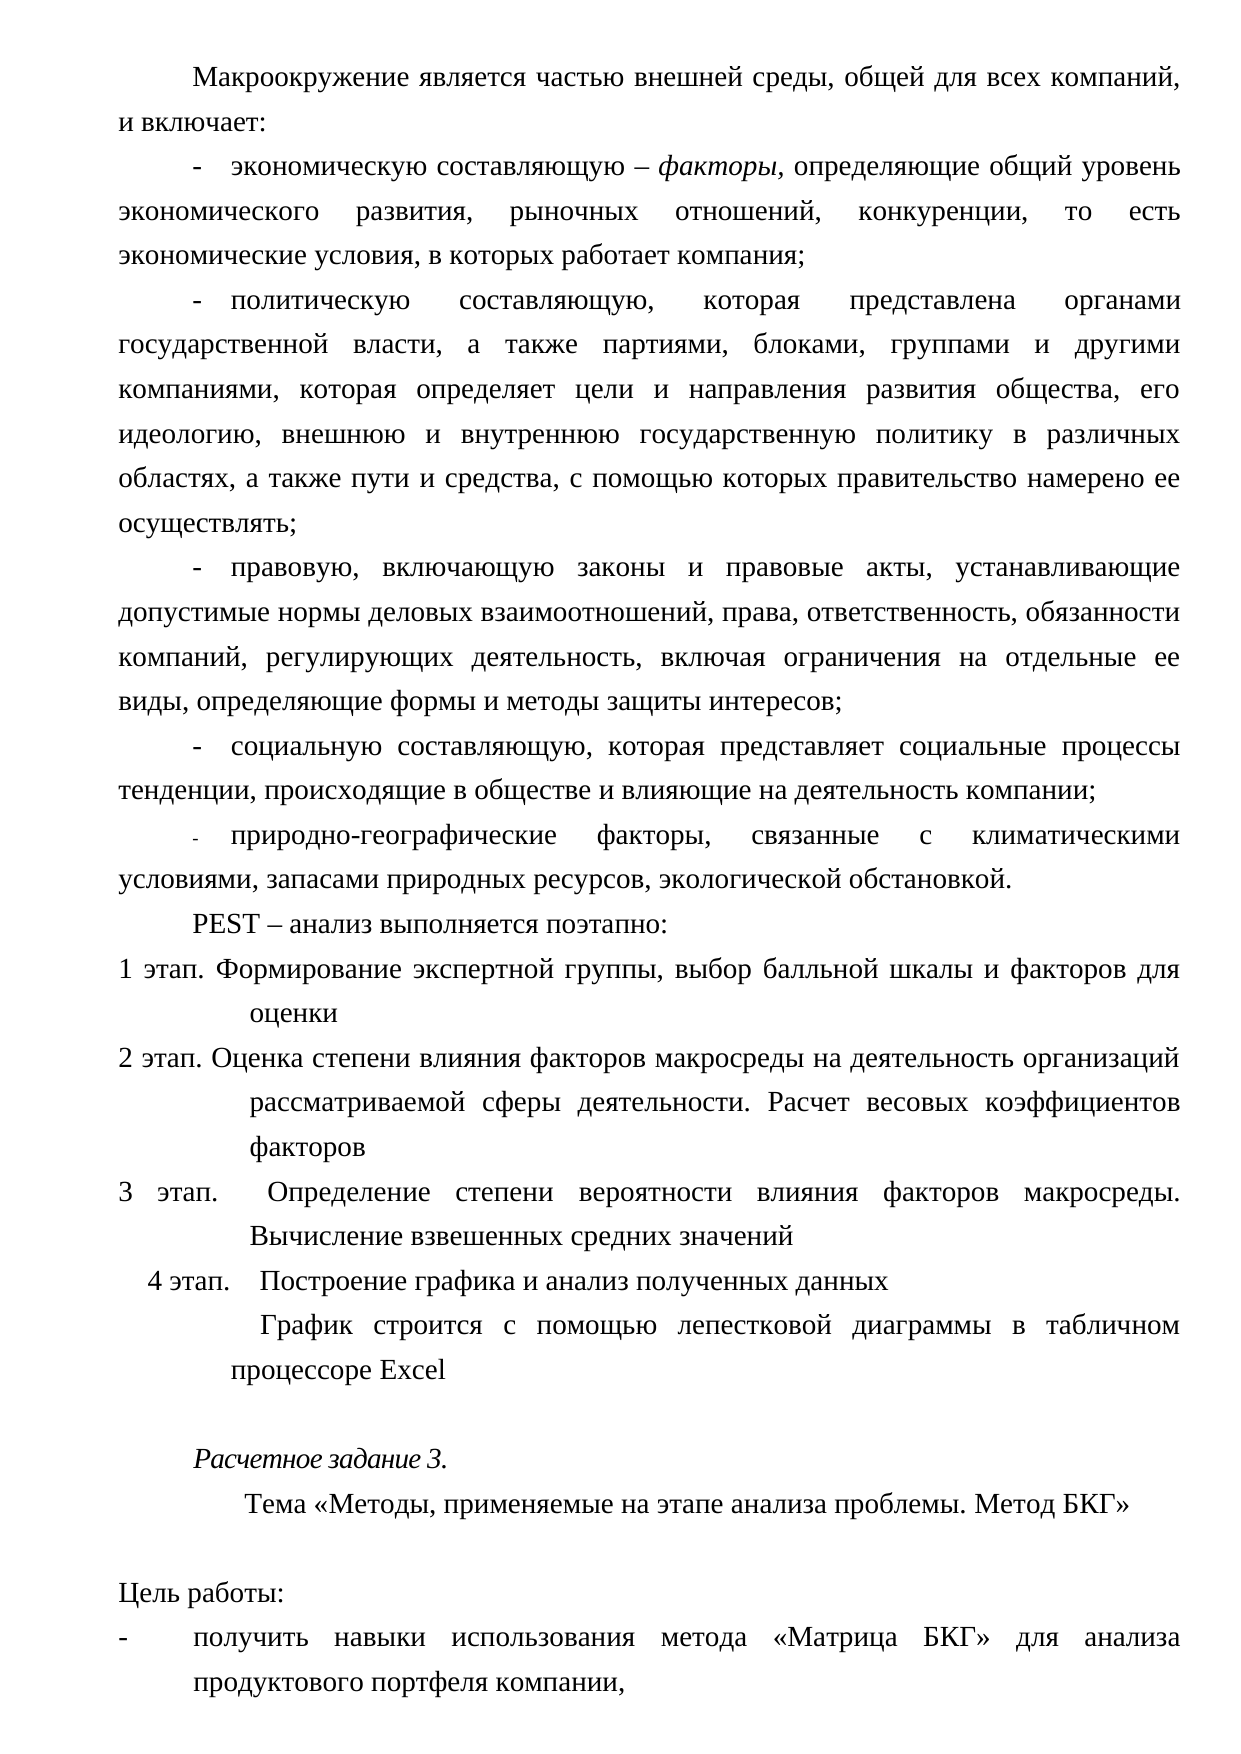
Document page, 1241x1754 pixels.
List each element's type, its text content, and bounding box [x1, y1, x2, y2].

text Тема «Методы, применяемые на этапе анализа проблемы. Метод БКГ» [118, 1486, 1181, 1519]
text - социальную составляющую, которая представляет социальные процессы тенденции, происходящие в обществе и влияющие на деятельность компании; [118, 728, 1181, 806]
text Макроокружение является частью внешней среды, общей для всех компаний, и включает: [118, 59, 1181, 137]
text 2 этап. Оценка степени влияния факторов макросреды на деятельность организаций рассматриваемой сферы деятельности. Расчет весовых коэффициентов факторов [118, 1040, 1181, 1163]
text PEST – анализ выполняется поэтапно: [118, 906, 1181, 940]
text Цель работы: [118, 1575, 1181, 1608]
text 4 этап. Построение графика и анализ полученных данных [118, 1263, 1181, 1296]
text - экономическую составляющую – факторы, определяющие общий уровень экономического развития, рыночных отношений, конкуренции, то есть экономические условия, в которых работает компания; [118, 148, 1181, 271]
text - получить навыки использования метода «Матрица БКГ» для анализа продуктового портфеля компании, [118, 1619, 1181, 1698]
text График строится с помощью лепестковой диаграммы в табличном процессоре Excel [231, 1307, 1181, 1386]
text - природно-географические факторы, связанные с климатическими условиями, запасами природных ресурсов, экологической обстановкой. [118, 817, 1181, 895]
text - политическую составляющую, которая представлена органами государственной власти, а также партиями, блоками, группами и другими компаниями, которая определяет цели и направления развития общества, его идеологию, внешнюю и внутреннюю государственную политику в различных областях, а также пути и средства, с помощью которых правительство намерено ее осуществлять; [118, 282, 1181, 538]
text - правовую, включающую законы и правовые акты, устанавливающие допустимые нормы деловых взаимоотношений, права, ответственность, обязанности компаний, регулирующих деятельность, включая ограничения на отдельные ее виды, определяющие формы и методы защиты интересов; [118, 549, 1181, 717]
text 1 этап. Формирование экспертной группы, выбор балльной шкалы и факторов для оценки [118, 951, 1181, 1029]
text 3 этап. Определение степени вероятности влияния факторов макросреды. Вычисление взвешенных средних значений [118, 1174, 1181, 1252]
text Расчетное задание 3. [118, 1441, 1181, 1475]
